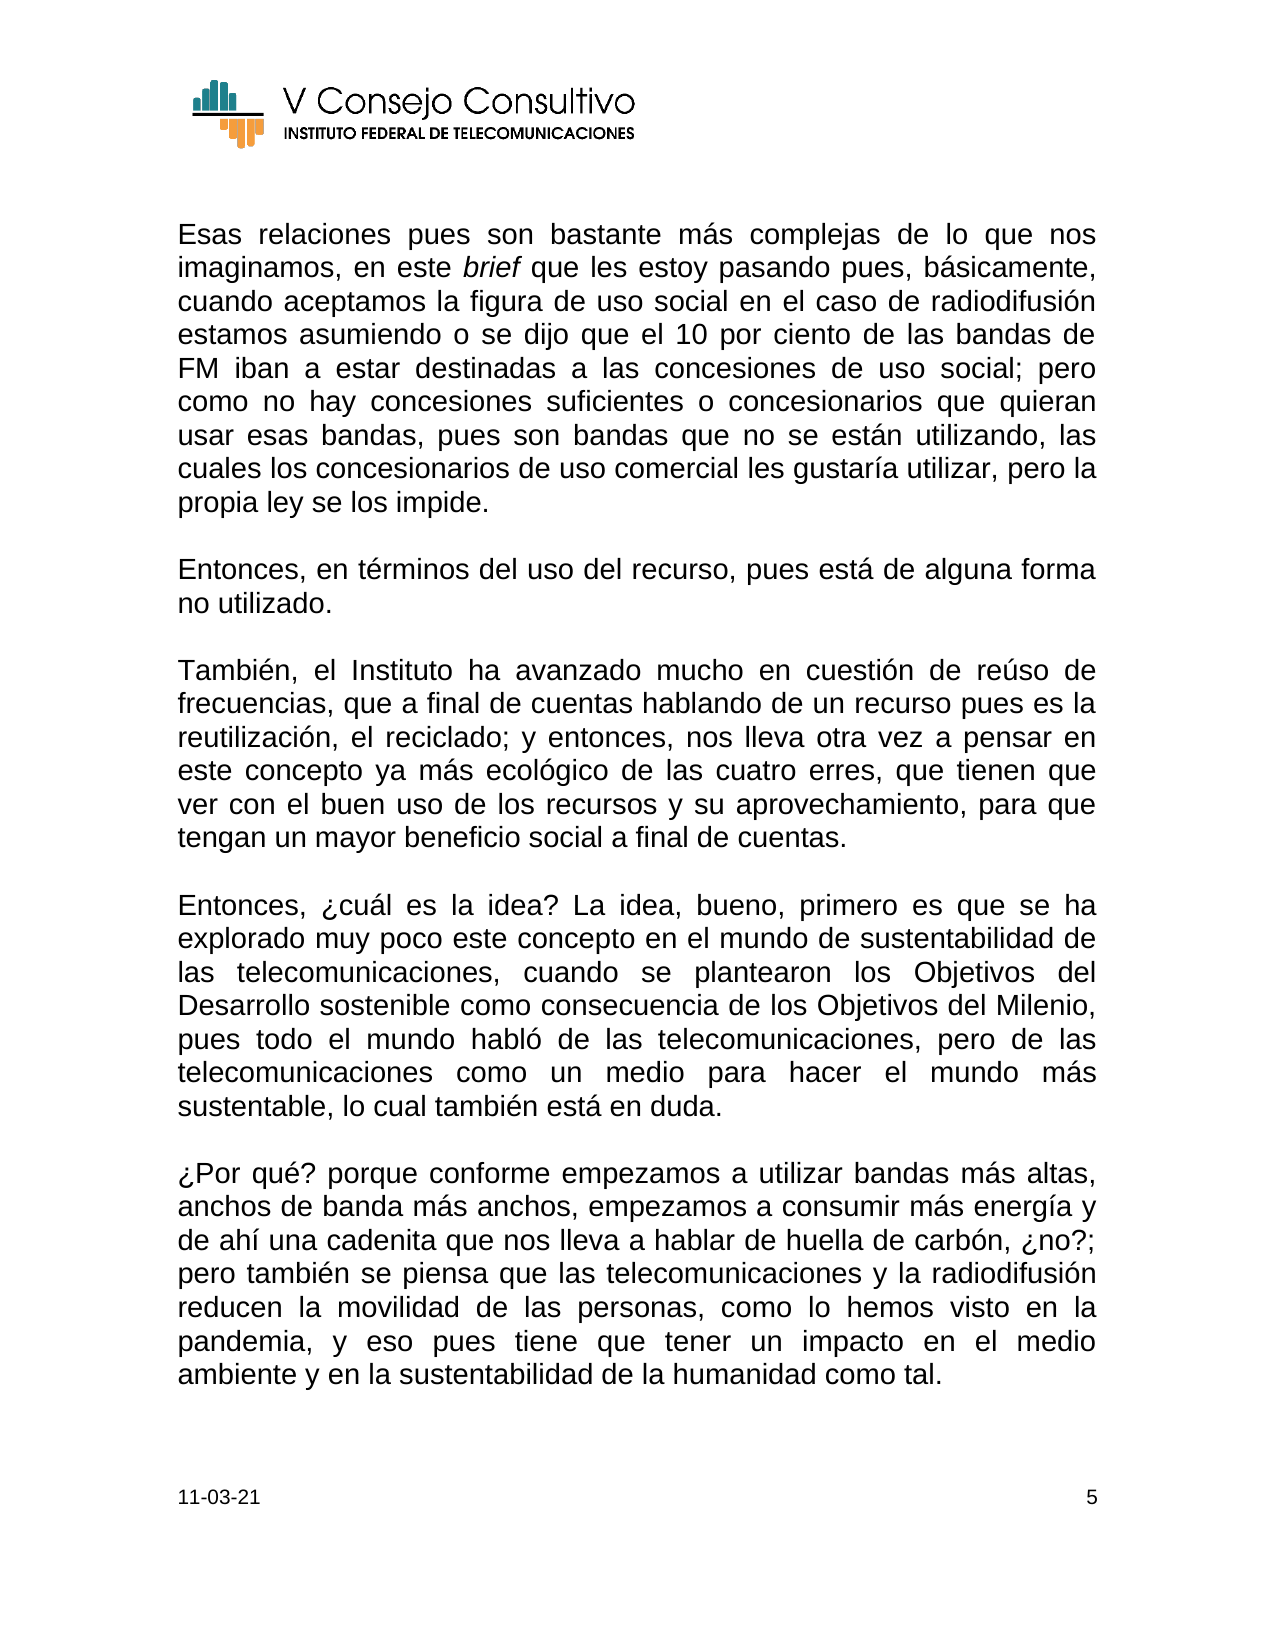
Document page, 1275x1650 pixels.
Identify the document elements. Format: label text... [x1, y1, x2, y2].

text También, el Instituto ha avanzado mucho en cuestión de reúso de frecuencias, que a final de cuentas hablando de un recurso pues es la reutilización, el reciclado; y entonces, nos lleva otra vez a pensar en este concepto ya más ecológico de las cuatro erres, que tienen que ver con el buen uso de los recursos y su aprovechamiento, para que tengan un mayor beneficio social a final de cuentas. [177, 653, 1098, 854]
text Entonces, en términos del uso del recurso, pues está de alguna forma no utilizado. [177, 552, 1098, 619]
picture [177, 73, 649, 150]
text ¿Por qué? porque conforme empezamos a utilizar bandas más altas, anchos de banda más anchos, empezamos a consumir más energía y de ahí una cadenita que nos lleva a hablar de huella de carbón, ¿no?; pero también se piensa que las telecomunicaciones y la radiodifusión reducen la movilidad de las personas, como lo hemos visto en la pandemia, y eso pues tiene que tener un impacto en el medio ambiente y en la sustentabilidad de la humanidad como tal. [177, 1156, 1098, 1391]
text Entonces, ¿cuál es la idea? La idea, bueno, primero es que se ha explorado muy poco este concepto en el mundo de sustentabilidad de las telecomunicaciones, cuando se plantearon los Objetivos del Desarrollo sostenible como consecuencia de los Objetivos del Milenio, pues todo el mundo habló de las telecomunicaciones, pero de las telecomunicaciones como un medio para hacer el mundo más sustentable, lo cual también está en duda. [177, 887, 1098, 1122]
text Esas relaciones pues son bastante más complejas de lo que nos imaginamos, en este brief que les estoy pasando pues, básicamente, cuando aceptamos la figura de uso social en el caso de radiodifusión estamos asumiendo o se dijo que el 10 por ciento de las bandas de FM iban a estar destinadas a las concesiones de uso social; pero como no hay concesiones suficientes o concesionarios que quieran usar esas bandas, pues son bandas que no se están utilizando, las cuales los concesionarios de uso comercial les gustaría utilizar, pero la propia ley se los impide. [177, 217, 1098, 518]
